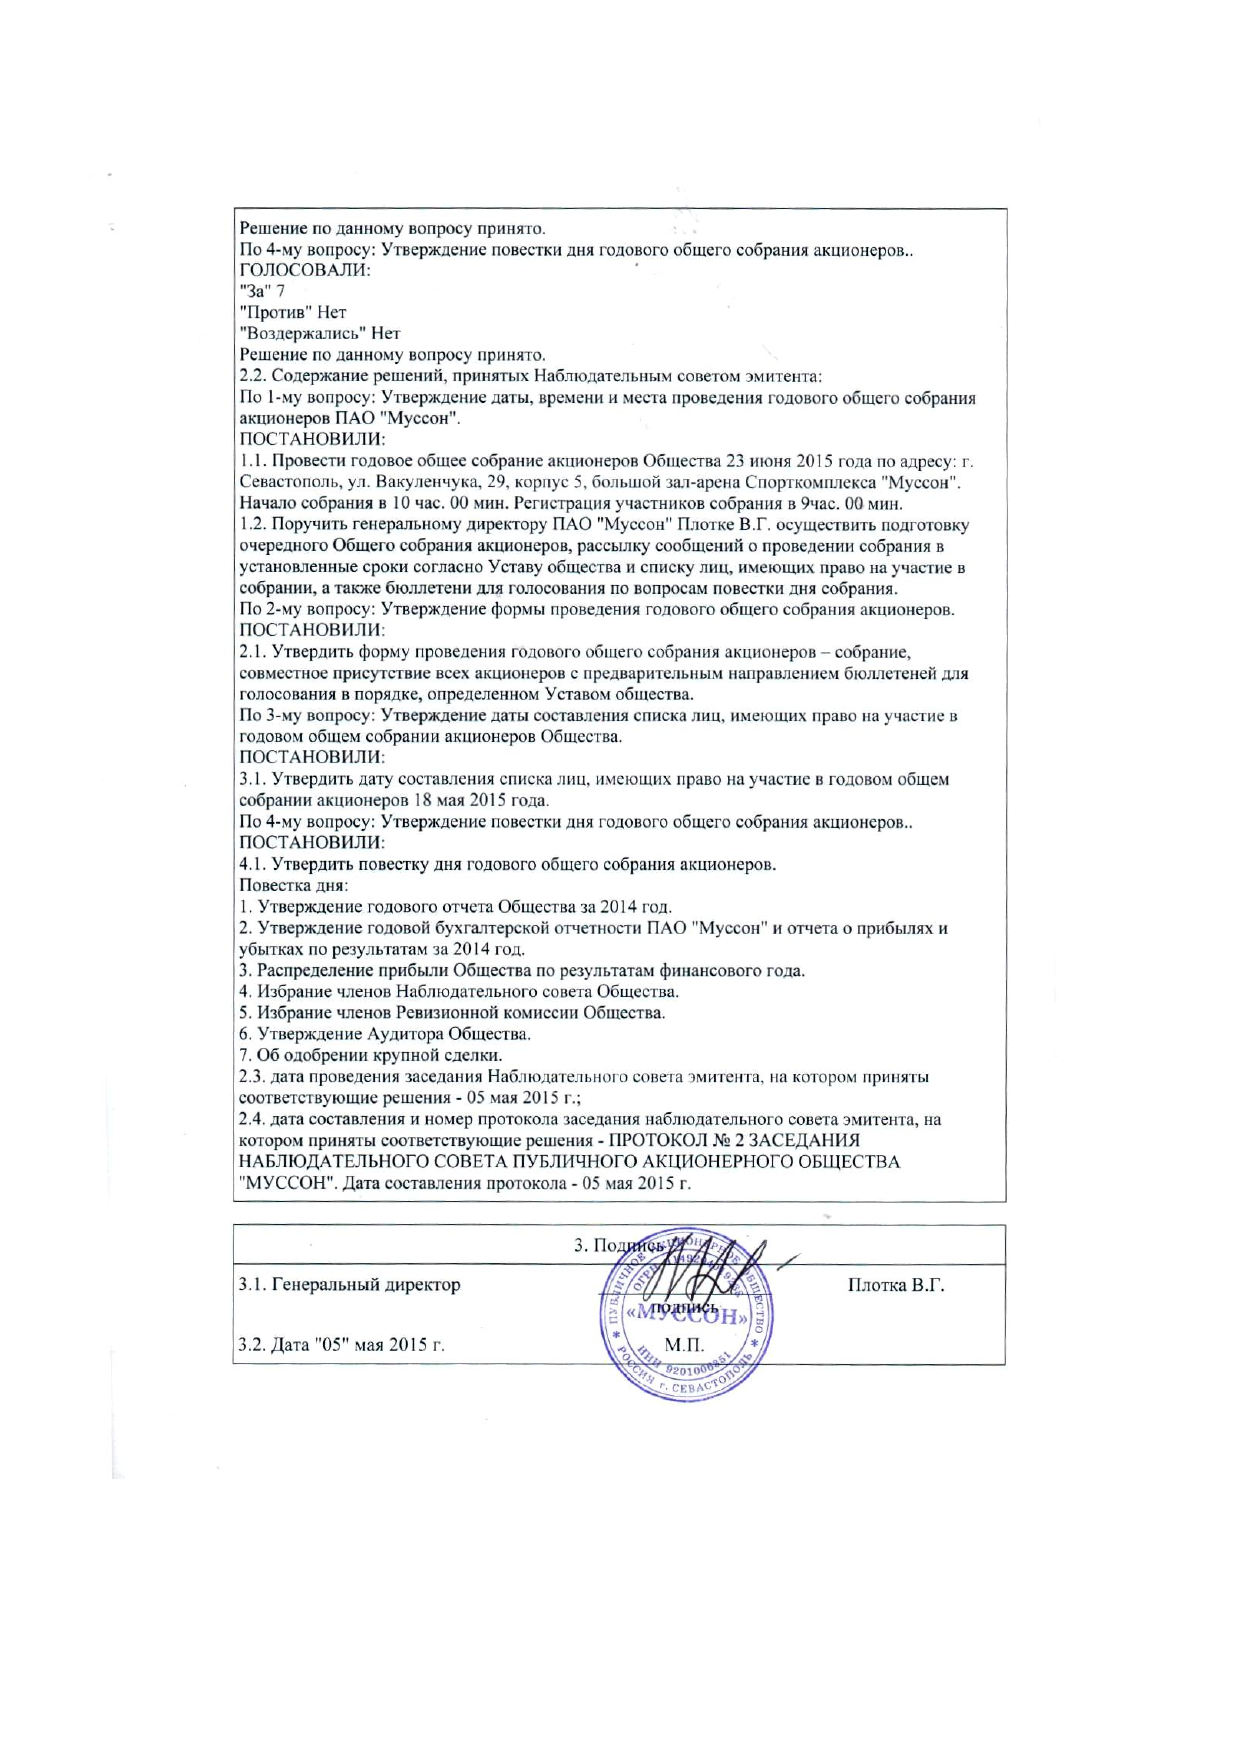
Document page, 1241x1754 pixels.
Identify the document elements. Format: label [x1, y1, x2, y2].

picture [88, 118, 1063, 1479]
